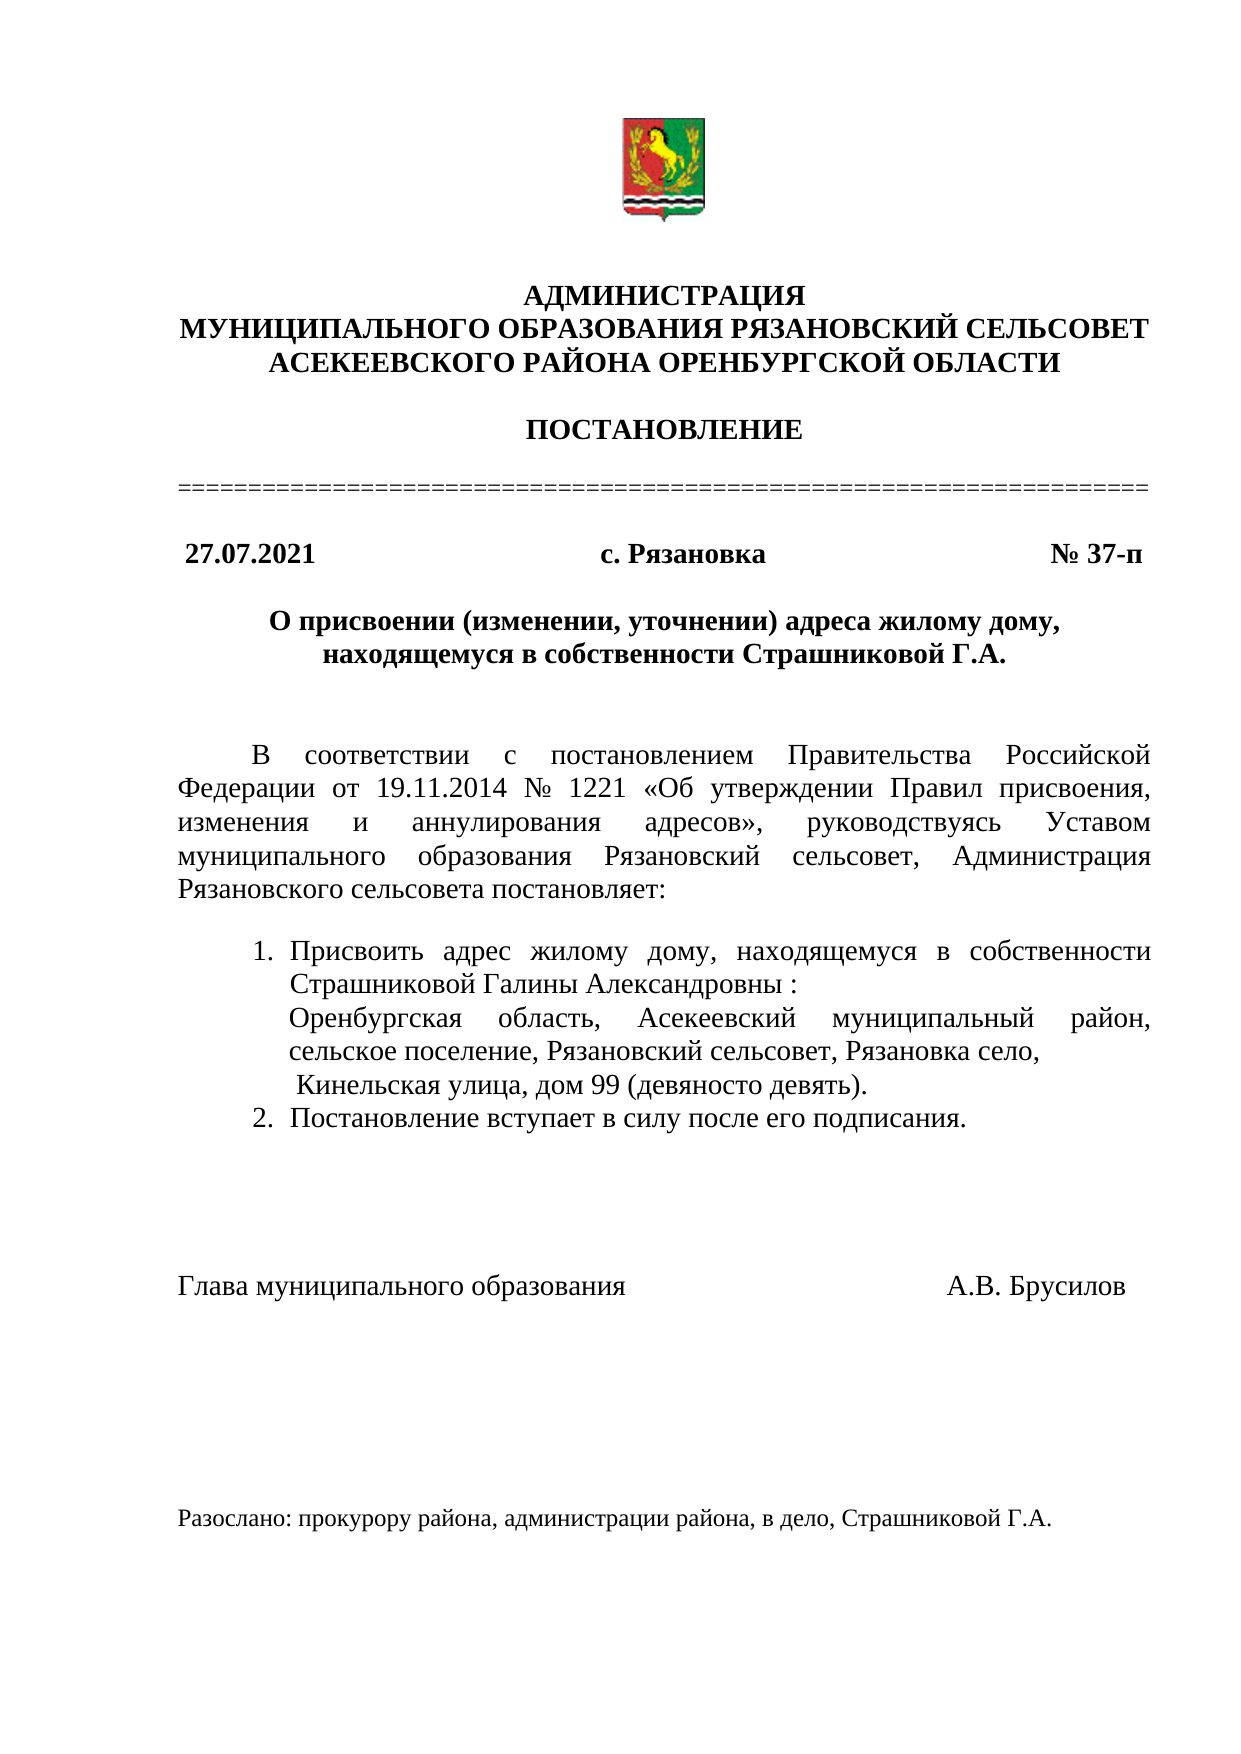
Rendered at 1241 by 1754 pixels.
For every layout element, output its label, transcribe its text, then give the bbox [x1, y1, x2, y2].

text МУНИЦИПАЛЬНОГО ОБРАЗОВАНИЯ РЯЗАНОВСКИЙ СЕЛЬСОВЕТ АСЕКЕЕВСКОГО РАЙОНА ОРЕНБУРГСКОЙ ОБЛАСТИ [177, 311, 1152, 378]
text В соответствии с постановлением Правительства Российской Федерации от 19.11.2014 № 1221 «Об утверждении Правил присвоения, изменения и аннулирования адресов», руководствуясь Уставом муниципального образования Рязановский сельсовет, Администрация Рязановского сельсовета постановляет: [177, 737, 1152, 905]
text АДМИНИСТРАЦИЯ [177, 278, 1152, 311]
text Оренбургская область, Асекеевский муниципальный район, сельское поселение, Рязановский сельсовет, Рязановка село, [288, 1000, 1152, 1067]
text О присвоении (изменении, уточнении) адреса жилому дому, находящемуся в собственности Страшниковой Г.А. [177, 603, 1152, 670]
text Разослано: прокурору района, администрации района, в дело, Страшниковой Г.А. [177, 1503, 1152, 1532]
text Глава муниципального образования А.В. Брусилов [177, 1268, 1152, 1302]
text ===================================================================== [177, 445, 1152, 502]
list Присвоить адрес жилому дому, находящемуся в собственности Страшниковой Галины Александровны : [252, 933, 1152, 1000]
text Кинельская улица, дом 99 (девяносто девять). [288, 1067, 1152, 1100]
picture [622, 118, 705, 222]
text 27.07.2021 с. Рязановка № 37-п [177, 536, 1152, 569]
text ПОСТАНОВЛЕНИЕ [177, 412, 1152, 445]
list Постановление вступает в силу после его подписания. [252, 1100, 1152, 1134]
